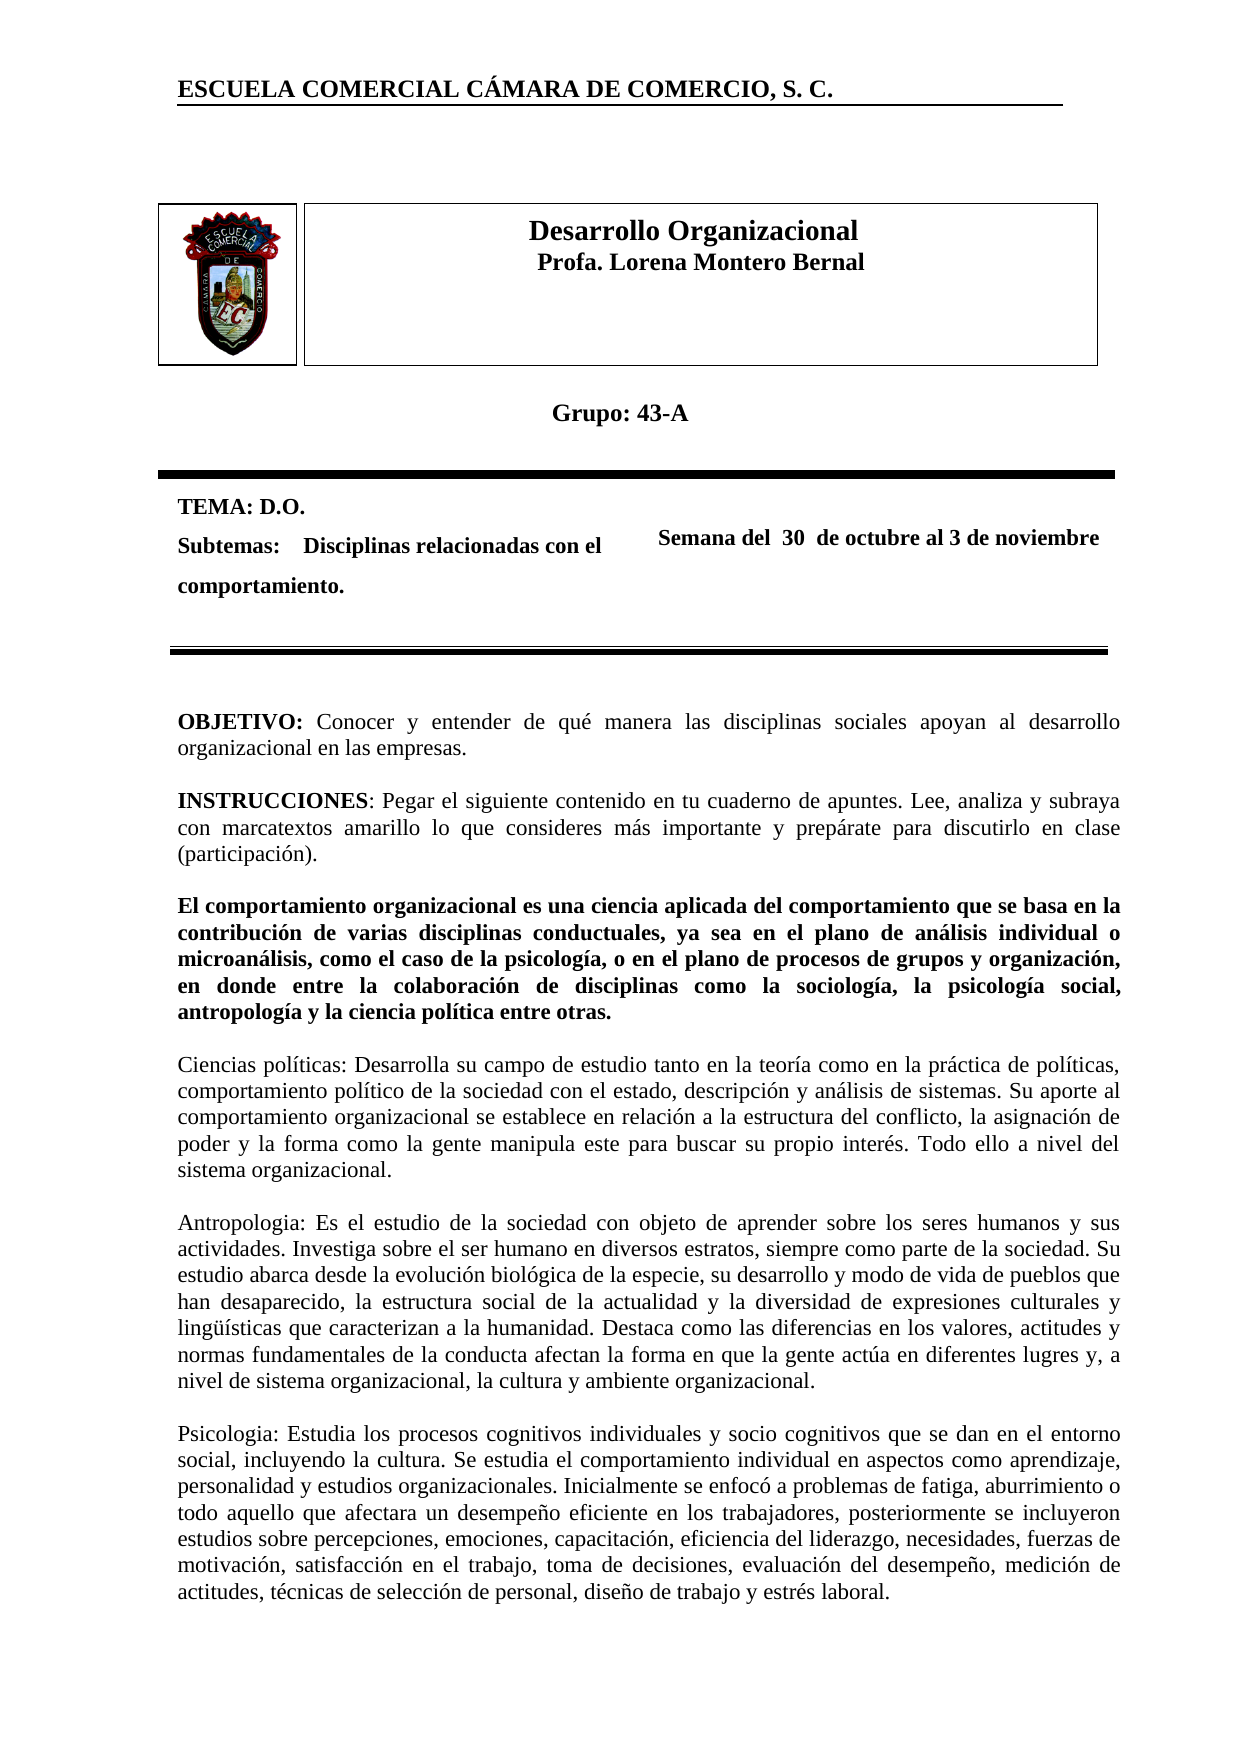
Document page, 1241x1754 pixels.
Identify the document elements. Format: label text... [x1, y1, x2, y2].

table_header TEMA: D.O. Subtemas: Disciplinas relacionadas con el comportamiento. [170, 481, 611, 646]
table_header Semana del 30 de octubre al 3 de noviembre [611, 481, 1107, 646]
text El comportamiento organizacional es una ciencia aplicada del comportamiento que se basa en la contribución de varias disciplinas conductuales, ya sea en el plano de análisis individual o microanálisis, como el caso de la psicología, o en el plano de procesos de grupos y organización, en donde entre la colaboración de disciplinas como la sociología, la psicología social, antropología y la ciencia política entre otras. [177, 893, 1122, 1024]
text Ciencias políticas: Desarrolla su campo de estudio tanto en la teoría como en la práctica de políticas, comportamiento político de la sociedad con el estado, descripción y análisis de sistemas. Su aporte al comportamiento organizacional se establece en relación a la estructura del conflicto, la asignación de poder y la forma como la gente manipula este para buscar su propio interés. Todo ello a nivel del sistema organizacional. [177, 1051, 1122, 1182]
text Psicologia: Estudia los procesos cognitivos individuales y socio cognitivos que se dan en el entorno social, incluyendo la cultura. Se estudia el comportamiento individual en aspectos como aprendizaje, personalidad y estudios organizacionales. Inicialmente se enfocó a problemas de fatiga, aburrimiento o todo aquello que afectara un desempeño eficiente en los trabajadores, posteriormente se incluyeron estudios sobre percepciones, emociones, capacitación, eficiencia del liderazgo, necesidades, fuerzas de motivación, satisfacción en el trabajo, toma de decisiones, evaluación del desempeño, medición de actitudes, técnicas de selección de personal, diseño de trabajo y estrés laboral. [177, 1420, 1122, 1604]
text OBJETIVO: Conocer y entender de qué manera las disciplinas sociales apoyan al desarrollo organizacional en las empresas. [177, 708, 1122, 761]
text INSTRUCCIONES: Pegar el siguiente contenido en tu cuaderno de apuntes. Lee, analiza y subraya con marcatextos amarillo lo que consideres más importante y prepárate para discutirlo en clase (participación). [177, 787, 1122, 866]
text Antropologia: Es el estudio de la sociedad con objeto de aprender sobre los seres humanos y sus actividades. Investiga sobre el ser humano en diversos estratos, siempre como parte de la sociedad. Su estudio abarca desde la evolución biológica de la especie, su desarrollo y modo de vida de pueblos que han desaparecido, la estructura social de la actualidad y la diversidad de expresiones culturales y lingüísticas que caracterizan a la humanidad. Destaca como las diferencias en los valores, actitudes y normas fundamentales de la conducta afectan la forma en que la gente actúa en diferentes lugres y, a nivel de sistema organizacional, la cultura y ambiente organizacional. [177, 1209, 1122, 1393]
picture [177, 205, 287, 364]
text Grupo: 43-A [177, 398, 1063, 427]
